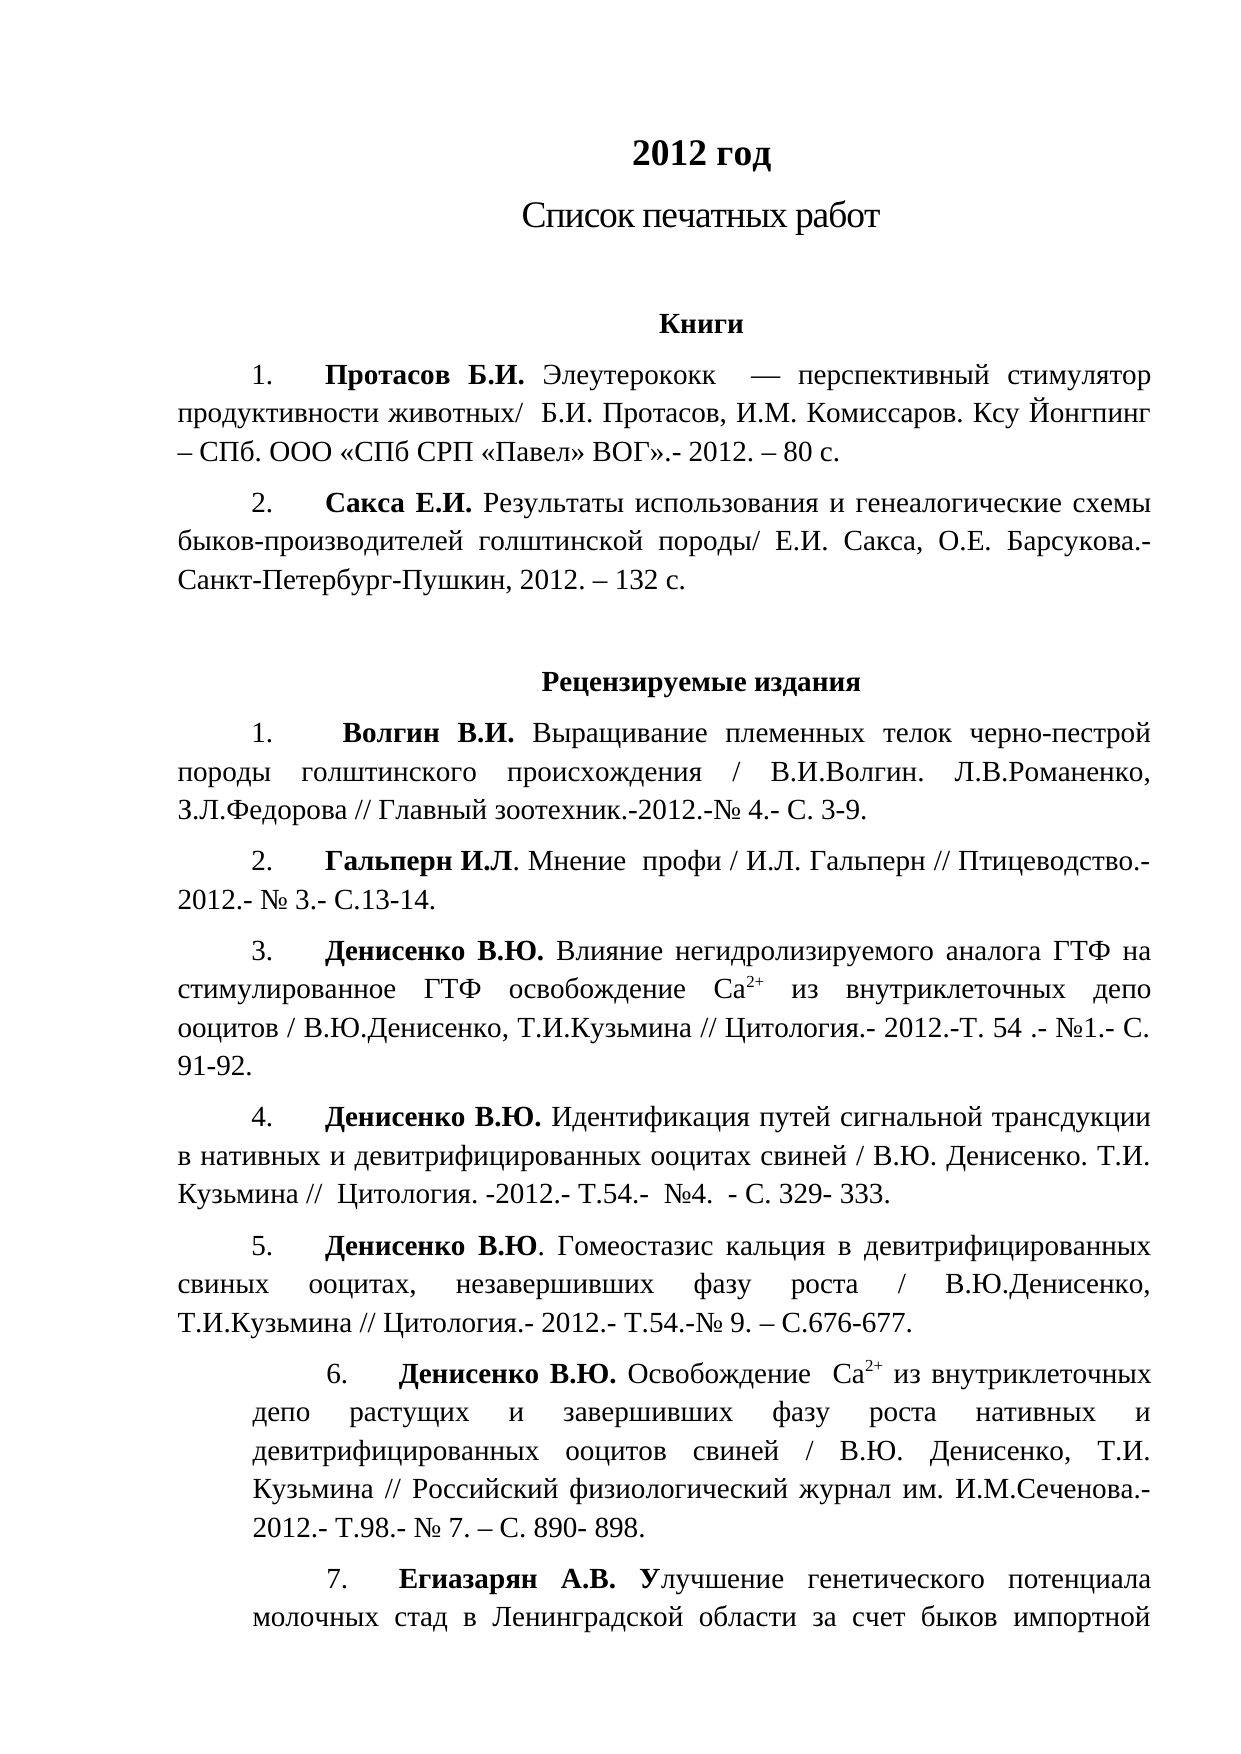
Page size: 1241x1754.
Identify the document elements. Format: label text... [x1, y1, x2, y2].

list Денисенко В.Ю. Освобождение Са2+ из внутриклеточных депо растущих и завершивших фазу роста нативных и девитрифицированных ооцитов свиней / В.Ю. Денисенко, Т.И. Кузьмина // Российский физиологический журнал им. И.М.Сеченова.- 2012.- Т.98.- № 7. – С. 890- 898. [252, 1356, 1152, 1543]
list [252, 1561, 1152, 1633]
list Денисенко В.Ю. Идентификация путей сигнальной трансдукции в нативных и девитрифицированных ооцитах свиней / В.Ю. Денисенко. Т.И. Кузьмина // Цитология. -2012.- Т.54.- №4. - С. 329- 333. [177, 1099, 1152, 1210]
list Гальперн И.Л. Мнение профи / И.Л. Гальперн // Птицеводство.- 2012.- № 3.- С.13-14. [177, 843, 1152, 915]
list Протасов Б.И. Элеутерококк — перспективный стимулятор продуктивности животных/ Б.И. Протасов, И.М. Комиссаров. Ксу Йонгпинг – СПб. ООО «СПб СРП «Павел» ВОГ».- 2012. – 80 с. [177, 357, 1152, 467]
text 2012 год [177, 131, 1152, 174]
list Денисенко В.Ю. Влияние негидролизируемого аналога ГТФ на стимулированное ГТФ освобождение Са2+ из внутриклеточных депо ооцитов / В.Ю.Денисенко, Т.И.Кузьмина // Цитология.- 2012.-Т. 54 .- №1.- С. 91-92. [177, 933, 1152, 1082]
list Волгин В.И. Выращивание племенных телок черно-пестрой породы голштинского происхождения / В.И.Волгин. Л.В.Романенко, З.Л.Федорова // Главный зоотехник.-2012.-№ 4.- С. 3-9. [177, 715, 1152, 826]
list Сакса Е.И. Результаты использования и генеалогические схемы быков-производителей голштинской породы/ Е.И. Сакса, О.Е. Барсукова.- Cанкт-Петербург-Пушкин, 2012. – 132 с. [177, 485, 1152, 596]
list Денисенко В.Ю. Гомеостазис кальция в девитрифицированных свиных ооцитах, незавершивших фазу роста / В.Ю.Денисенко, Т.И.Кузьмина // Цитология.- 2012.- Т.54.-№ 9. – С.676-677. [177, 1228, 1152, 1338]
text Рецензируемые издания [177, 664, 1152, 698]
text Список печатных работ [177, 193, 1152, 236]
text Книги [177, 306, 1152, 339]
